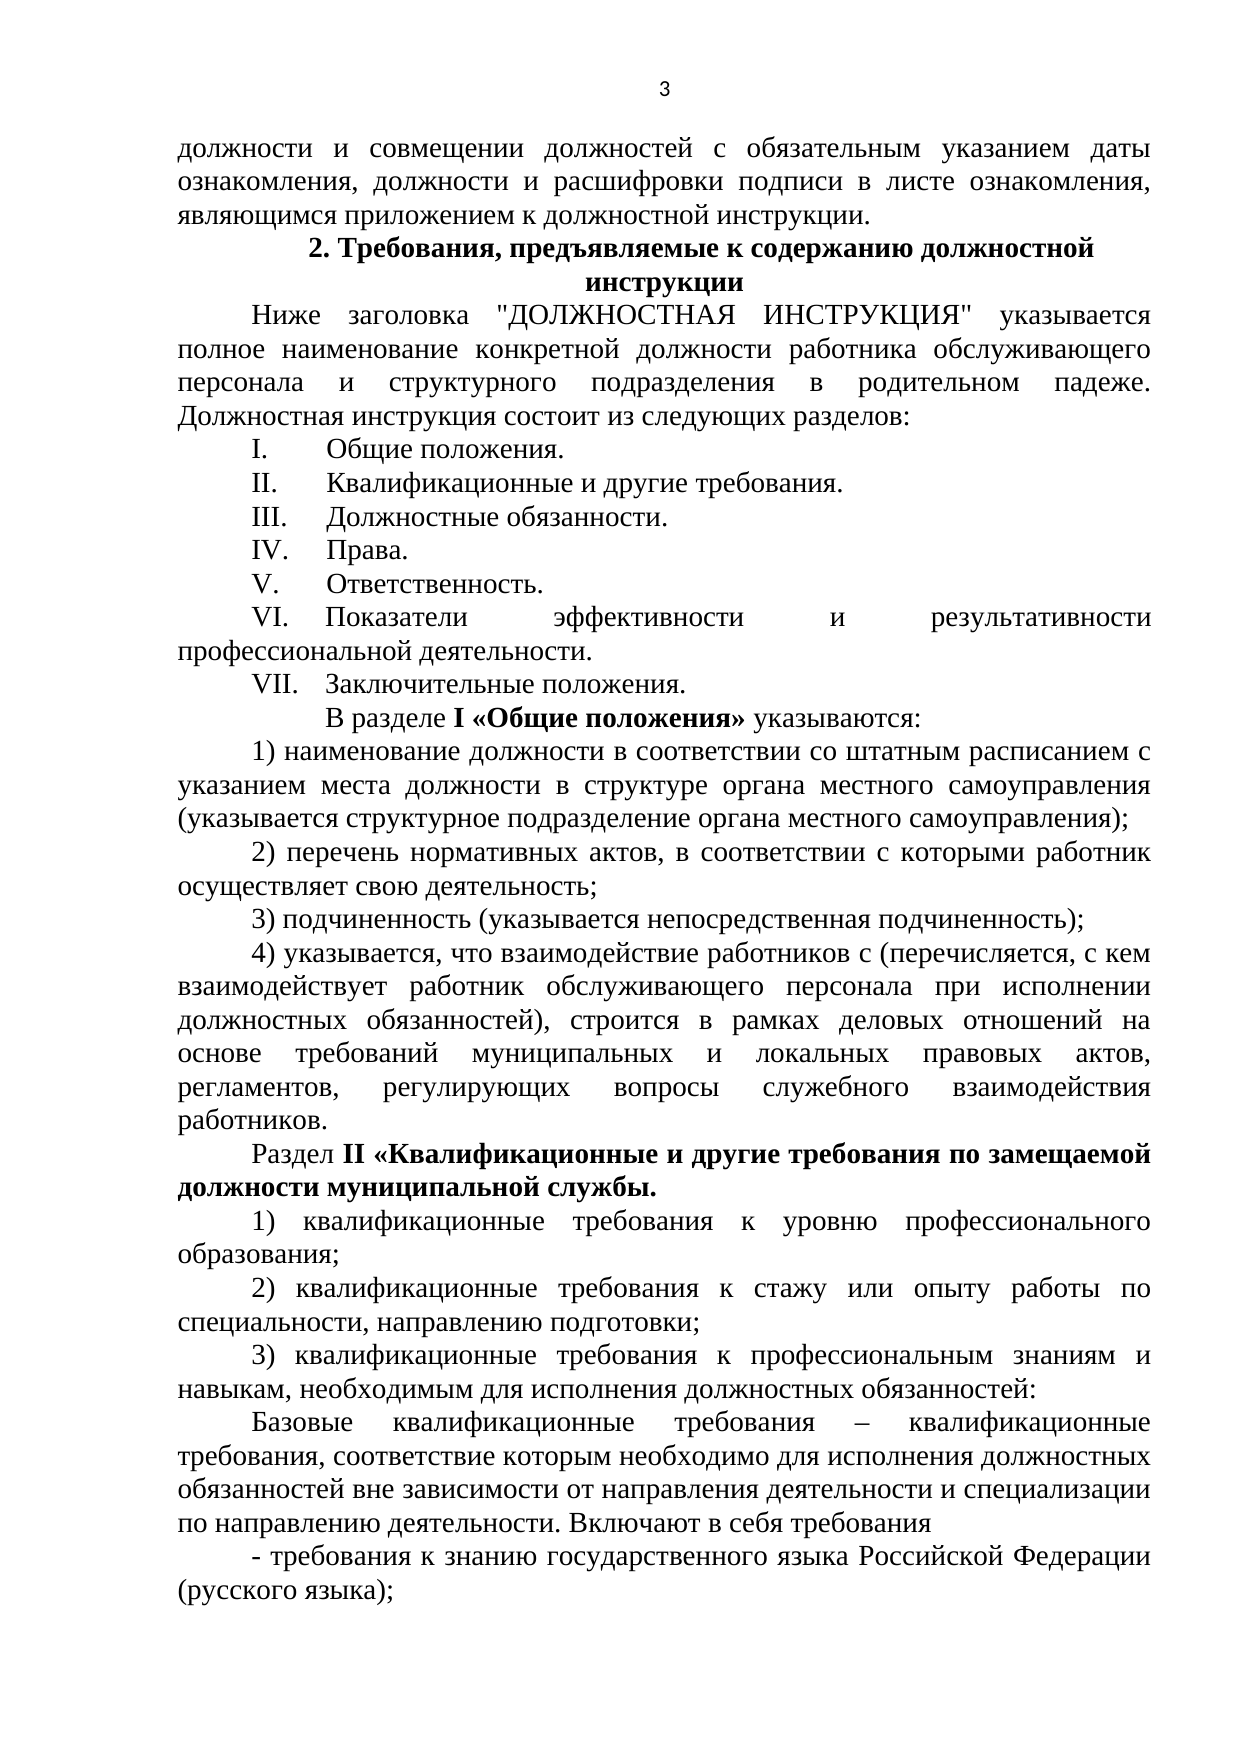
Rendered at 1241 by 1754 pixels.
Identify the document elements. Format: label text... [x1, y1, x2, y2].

text 1) квалификационные требования к уровню профессионального образования; [177, 1203, 1152, 1270]
list Заключительные положения. [177, 666, 1152, 700]
list Должностные обязанности. [251, 499, 1152, 532]
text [177, 130, 1152, 230]
list Ответственность. [251, 566, 1152, 599]
list Права. [251, 532, 1152, 566]
text 2. Требования, предъявляемые к содержанию должностной инструкции [177, 230, 1152, 297]
text Раздел II «Квалификационные и другие требования по замещаемой должности муниципальной службы. [177, 1136, 1152, 1203]
list Показатели эффективности и результативности профессиональной деятельности. [177, 599, 1152, 666]
text Ниже заголовка "ДОЛЖНОСТНАЯ ИНСТРУКЦИЯ" указывается полное наименование конкретной должности работника обслуживающего персонала и структурного подразделения в родительном падеже. Должностная инструкция состоит из следующих разделов: [177, 297, 1152, 432]
text 3) квалификационные требования к профессиональным знаниям и навыкам, необходимым для исполнения должностных обязанностей: [177, 1337, 1152, 1404]
list Общие положения. [251, 432, 1152, 465]
text - требования к знанию государственного языка Российской Федерации (русского языка); [177, 1538, 1152, 1606]
text В разделе I «Общие положения» указываются: [251, 700, 1152, 733]
text 2) квалификационные требования к стажу или опыту работы по специальности, направлению подготовки; [177, 1270, 1152, 1337]
text 3) подчиненность (указывается непосредственная подчиненность); [177, 901, 1152, 935]
text 2) перечень нормативных актов, в соответствии с которыми работник осуществляет свою деятельность; [177, 834, 1152, 901]
list Квалификационные и другие требования. [251, 465, 1152, 499]
text 1) наименование должности в соответствии со штатным расписанием с указанием места должности в структуре органа местного самоуправления (указывается структурное подразделение органа местного самоуправления); [177, 733, 1152, 834]
text 4) указывается, что взаимодействие работников с (перечисляется, с кем взаимодействует работник обслуживающего персонала при исполнении должностных обязанностей), строится в рамках деловых отношений на основе требований муниципальных и локальных правовых актов, регламентов, регулирующих вопросы служебного взаимодействия работников. [177, 935, 1152, 1136]
text Базовые квалификационные требования – квалификационные требования, соответствие которым необходимо для исполнения должностных обязанностей вне зависимости от направления деятельности и специализации по направлению деятельности. Включают в себя требования [177, 1404, 1152, 1538]
